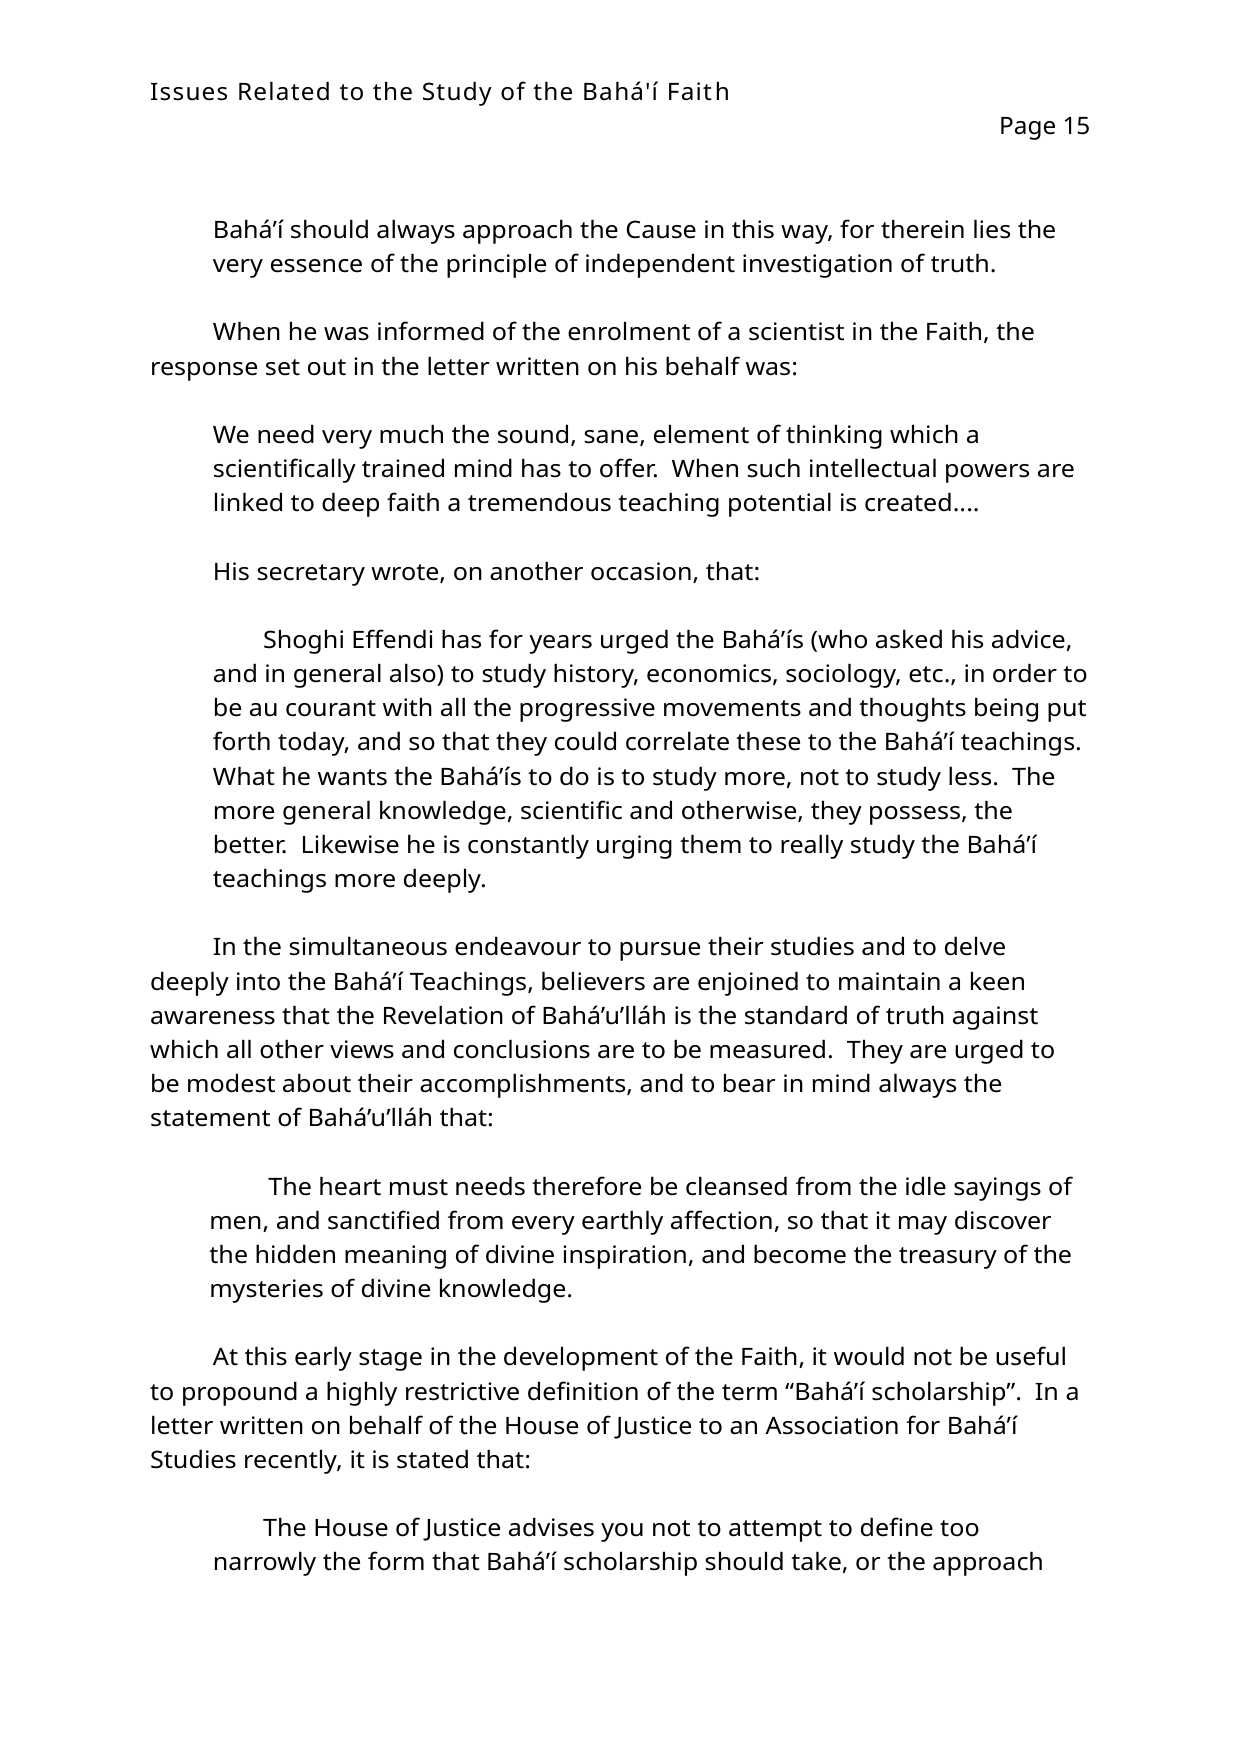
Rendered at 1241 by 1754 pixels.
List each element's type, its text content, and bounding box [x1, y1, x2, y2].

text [213, 1511, 1090, 1578]
text We need very much the sound, sane, element of thinking which a scientifically trained mind has to offer. When such intellectual powers are linked to deep faith a tremendous teaching potential is created.... [213, 418, 1090, 518]
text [213, 213, 1090, 279]
text In the simultaneous endeavour to pursue their studies and to delve deeply into the Bahá’í Teachings, believers are enjoined to maintain a keen awareness that the Revelation of Bahá’u’lláh is the standard of truth against which all other views and conclusions are to be measured. They are urged to be modest about their accomplishments, and to bear in mind always the statement of Bahá’u’lláh that: [150, 930, 1090, 1133]
text At this early stage in the development of the Faith, it would not be useful to propound a highly restrictive definition of the term “Bahá’í scholarship”. In a letter written on behalf of the House of Justice to an Association for Bahá’í Studies recently, it is stated that: [150, 1340, 1090, 1475]
text When he was informed of the enrolment of a scientist in the Faith, the response set out in the letter written on his behalf was: [150, 315, 1090, 382]
text Shoghi Effendi has for years urged the Bahá’ís (who asked his advice, and in general also) to study history, economics, sociology, etc., in order to be au courant with all the progressive movements and thoughts being put forth today, and so that they could correlate these to the Bahá’í teachings. What he wants the Bahá’ís to do is to study more, not to study less. The more general knowledge, scientific and otherwise, they possess, the better. Likewise he is constantly urging them to really study the Bahá’í teachings more deeply. [213, 623, 1090, 894]
text The heart must needs therefore be cleansed from the idle sayings of men, and sanctified from every earthly affection, so that it may discover the hidden meaning of divine inspiration, and become the treasury of the mysteries of divine knowledge. [209, 1169, 1090, 1304]
text His secretary wrote, on another occasion, that: [213, 554, 1090, 587]
